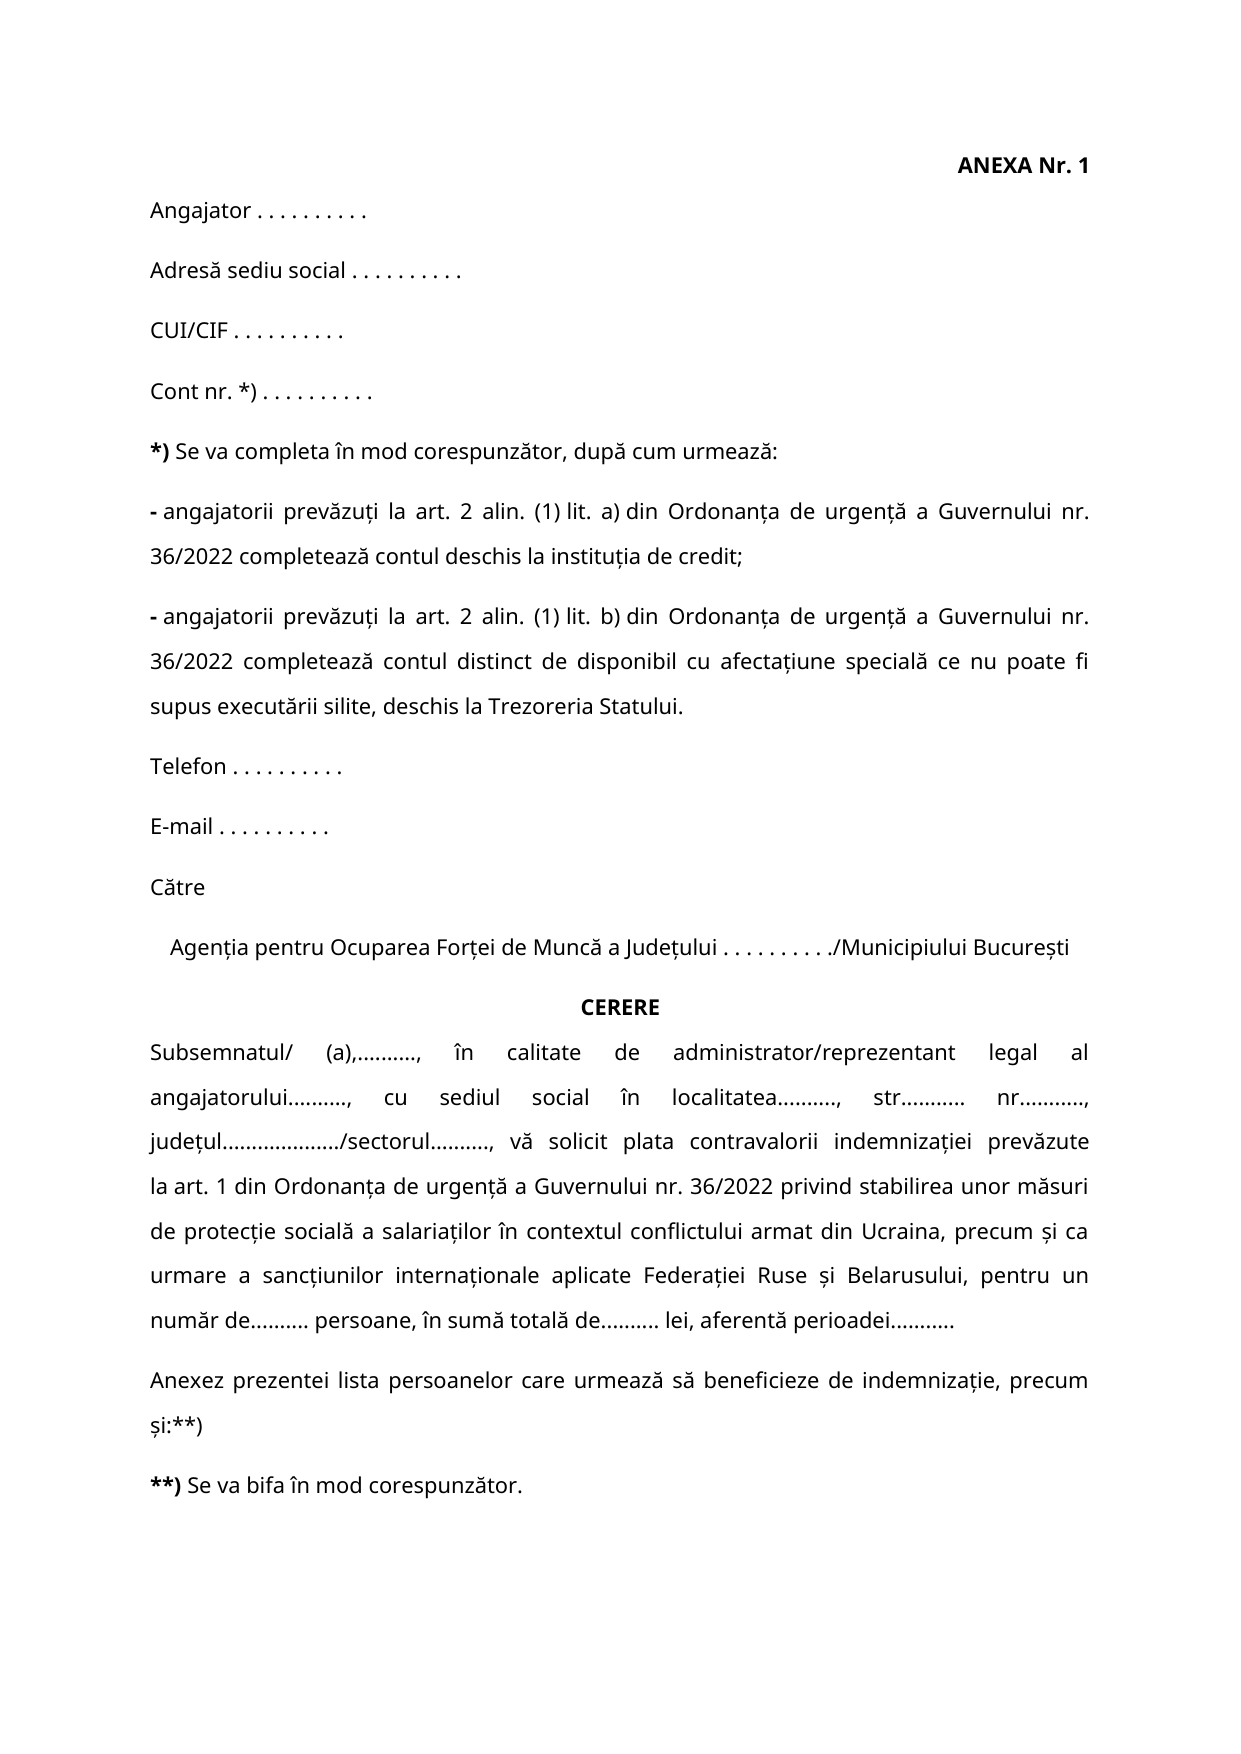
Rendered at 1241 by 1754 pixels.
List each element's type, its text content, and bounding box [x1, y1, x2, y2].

text - angajatorii prevăzuţi la art. 2 alin. (1) lit. a) din Ordonanţa de urgenţă a Guvernului nr. 36/2022 completează contul deschis la instituţia de credit; [150, 496, 1090, 571]
text **) Se va bifa în mod corespunzător. [150, 1470, 1090, 1500]
text Subsemnatul/ (a),.........., în calitate de administrator/reprezentant legal al angajatorului.........., cu sediul social în localitatea.........., str........... nr..........., judeţul..................../sectorul.........., vă solicit plata contravalorii indemnizaţiei prevăzute la art. 1 din Ordonanţa de urgenţă a Guvernului nr. 36/2022 privind stabilirea unor măsuri de protecţie socială a salariaţilor în contextul conflictului armat din Ucraina, precum şi ca urmare a sancţiunilor internaţionale aplicate Federaţiei Ruse şi Belarusului, pentru un număr de.......... persoane, în sumă totală de.......... lei, aferentă perioadei........... [150, 1037, 1090, 1335]
text Adresă sediu social . . . . . . . . . . [150, 255, 1090, 285]
text - angajatorii prevăzuţi la art. 2 alin. (1) lit. b) din Ordonanţa de urgenţă a Guvernului nr. 36/2022 completează contul distinct de disponibil cu afectaţiune specială ce nu poate fi supus executării silite, deschis la Trezoreria Statului. [150, 601, 1090, 720]
text Anexez prezentei lista persoanelor care urmează să beneficieze de indemnizaţie, precum şi:**) [150, 1365, 1090, 1440]
text Către [150, 872, 1090, 901]
text Cont nr. *) . . . . . . . . . . [150, 376, 1090, 405]
text *) Se va completa în mod corespunzător, după cum urmează: [150, 436, 1090, 466]
text Telefon . . . . . . . . . . [150, 751, 1090, 781]
text Agenţia pentru Ocuparea Forţei de Muncă a Judeţului . . . . . . . . . ./Municipiului Bucureşti [150, 932, 1090, 962]
text E-mail . . . . . . . . . . [150, 811, 1090, 841]
text CUI/CIF . . . . . . . . . . [150, 315, 1090, 345]
text Angajator . . . . . . . . . . [150, 195, 1090, 224]
text CERERE [150, 992, 1090, 1022]
text ANEXA Nr. 1 [150, 150, 1090, 180]
